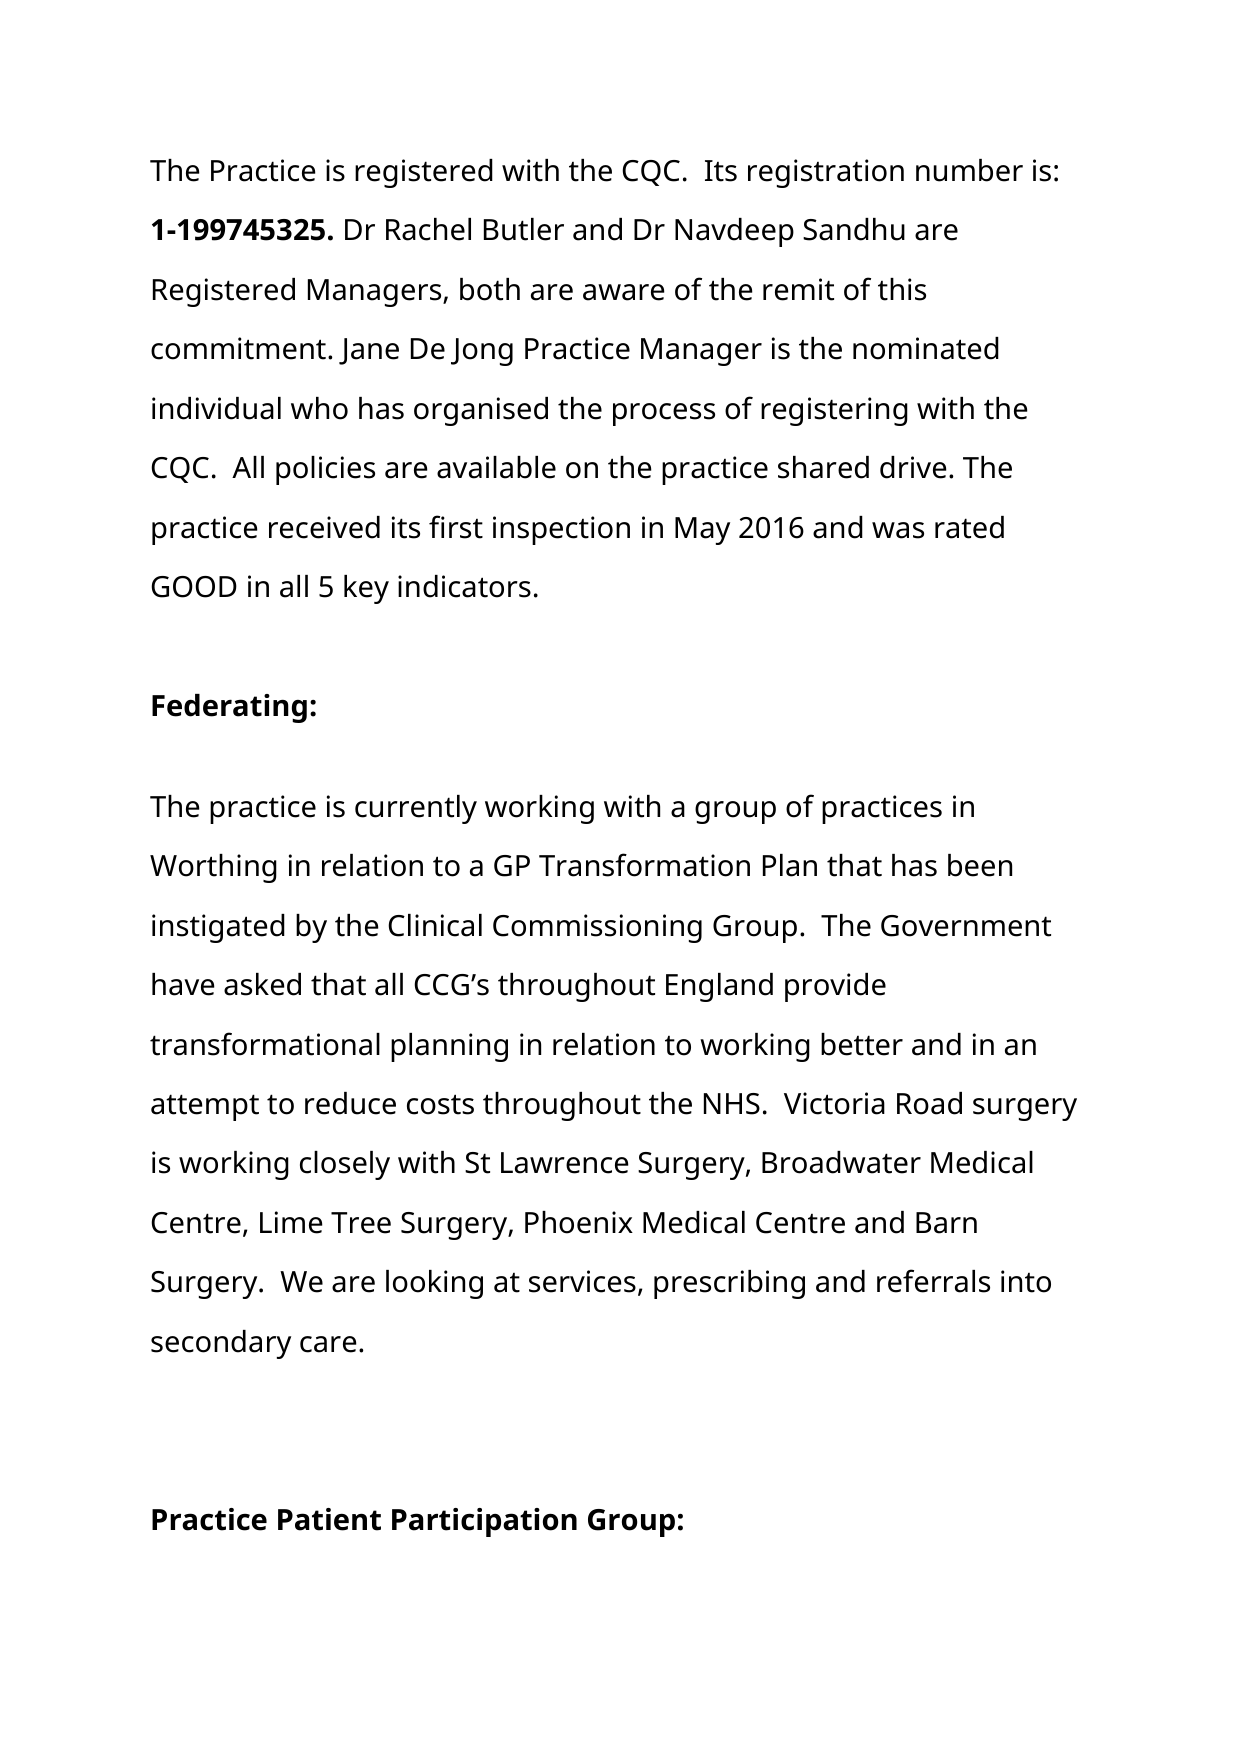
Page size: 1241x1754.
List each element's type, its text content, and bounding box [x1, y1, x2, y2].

text The practice is currently working with a group of practices in Worthing in relation to a GP Transformation Plan that has been instigated by the Clinical Commissioning Group. The Government have asked that all CCG’s throughout England provide transformational planning in relation to working better and in an attempt to reduce costs throughout the NHS. Victoria Road surgery is working closely with St Lawrence Surgery, Broadwater Medical Centre, Lime Tree Surgery, Phoenix Medical Centre and Barn Surgery. We are looking at services, prescribing and referrals into secondary care. [150, 786, 1090, 1361]
text Practice Patient Participation Group: [150, 1500, 1090, 1539]
text Federating: [150, 685, 1090, 771]
text The Practice is registered with the CQC. Its registration number is: 1-199745325. Dr Rachel Butler and Dr Navdeep Sandhu are Registered Managers, both are aware of the remit of this commitment. Jane De Jong Practice Manager is the nominated individual who has organised the process of registering with the CQC. All policies are available on the practice shared drive. The practice received its first inspection in May 2016 and was rated GOOD in all 5 key indicators. [150, 150, 1090, 606]
